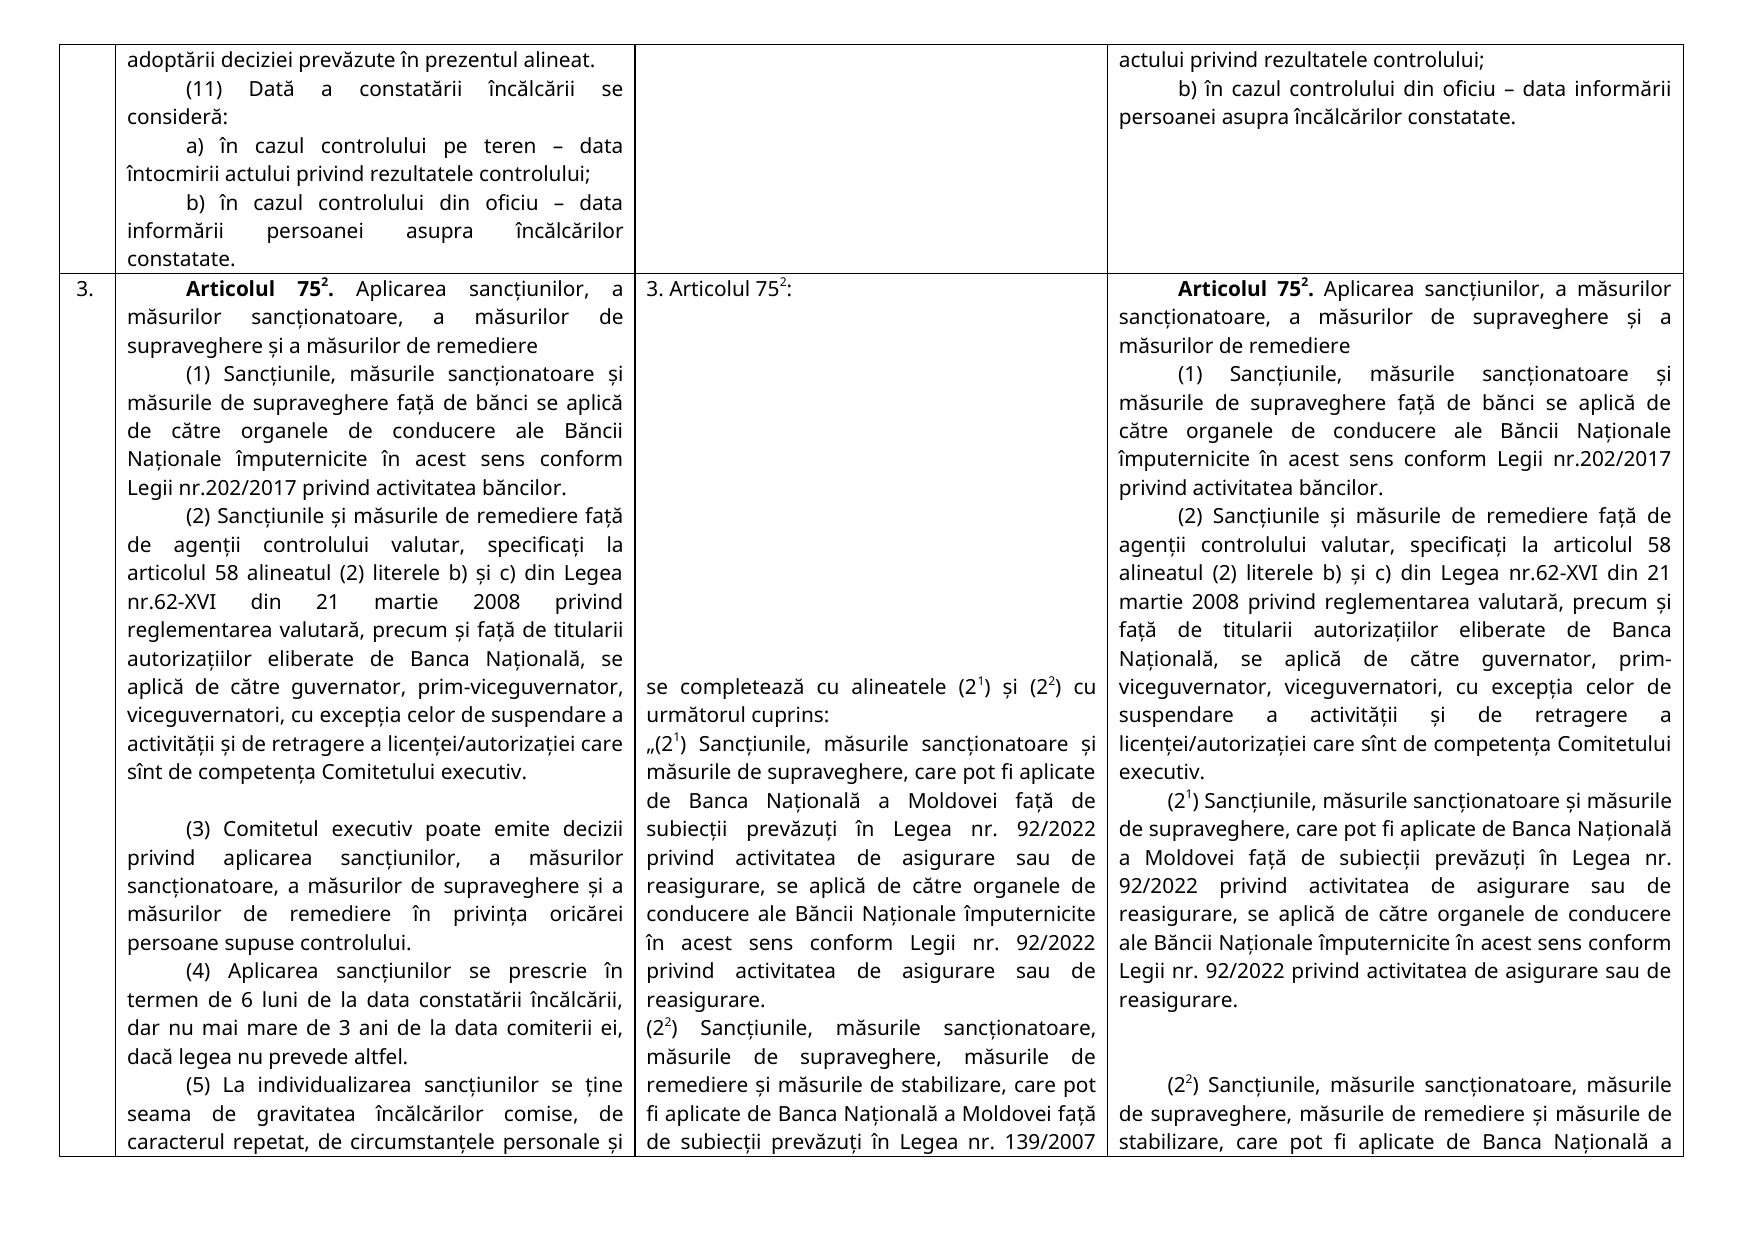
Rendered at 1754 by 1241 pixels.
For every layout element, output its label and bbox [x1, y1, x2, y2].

table_cell [1108, 274, 1683, 1156]
table_cell [60, 274, 115, 1156]
table_cell [116, 274, 634, 1156]
table_cell [116, 45, 634, 273]
table_cell [636, 45, 1107, 273]
table_cell [60, 45, 115, 273]
table_cell [1108, 45, 1683, 273]
table_cell [636, 274, 1107, 1156]
